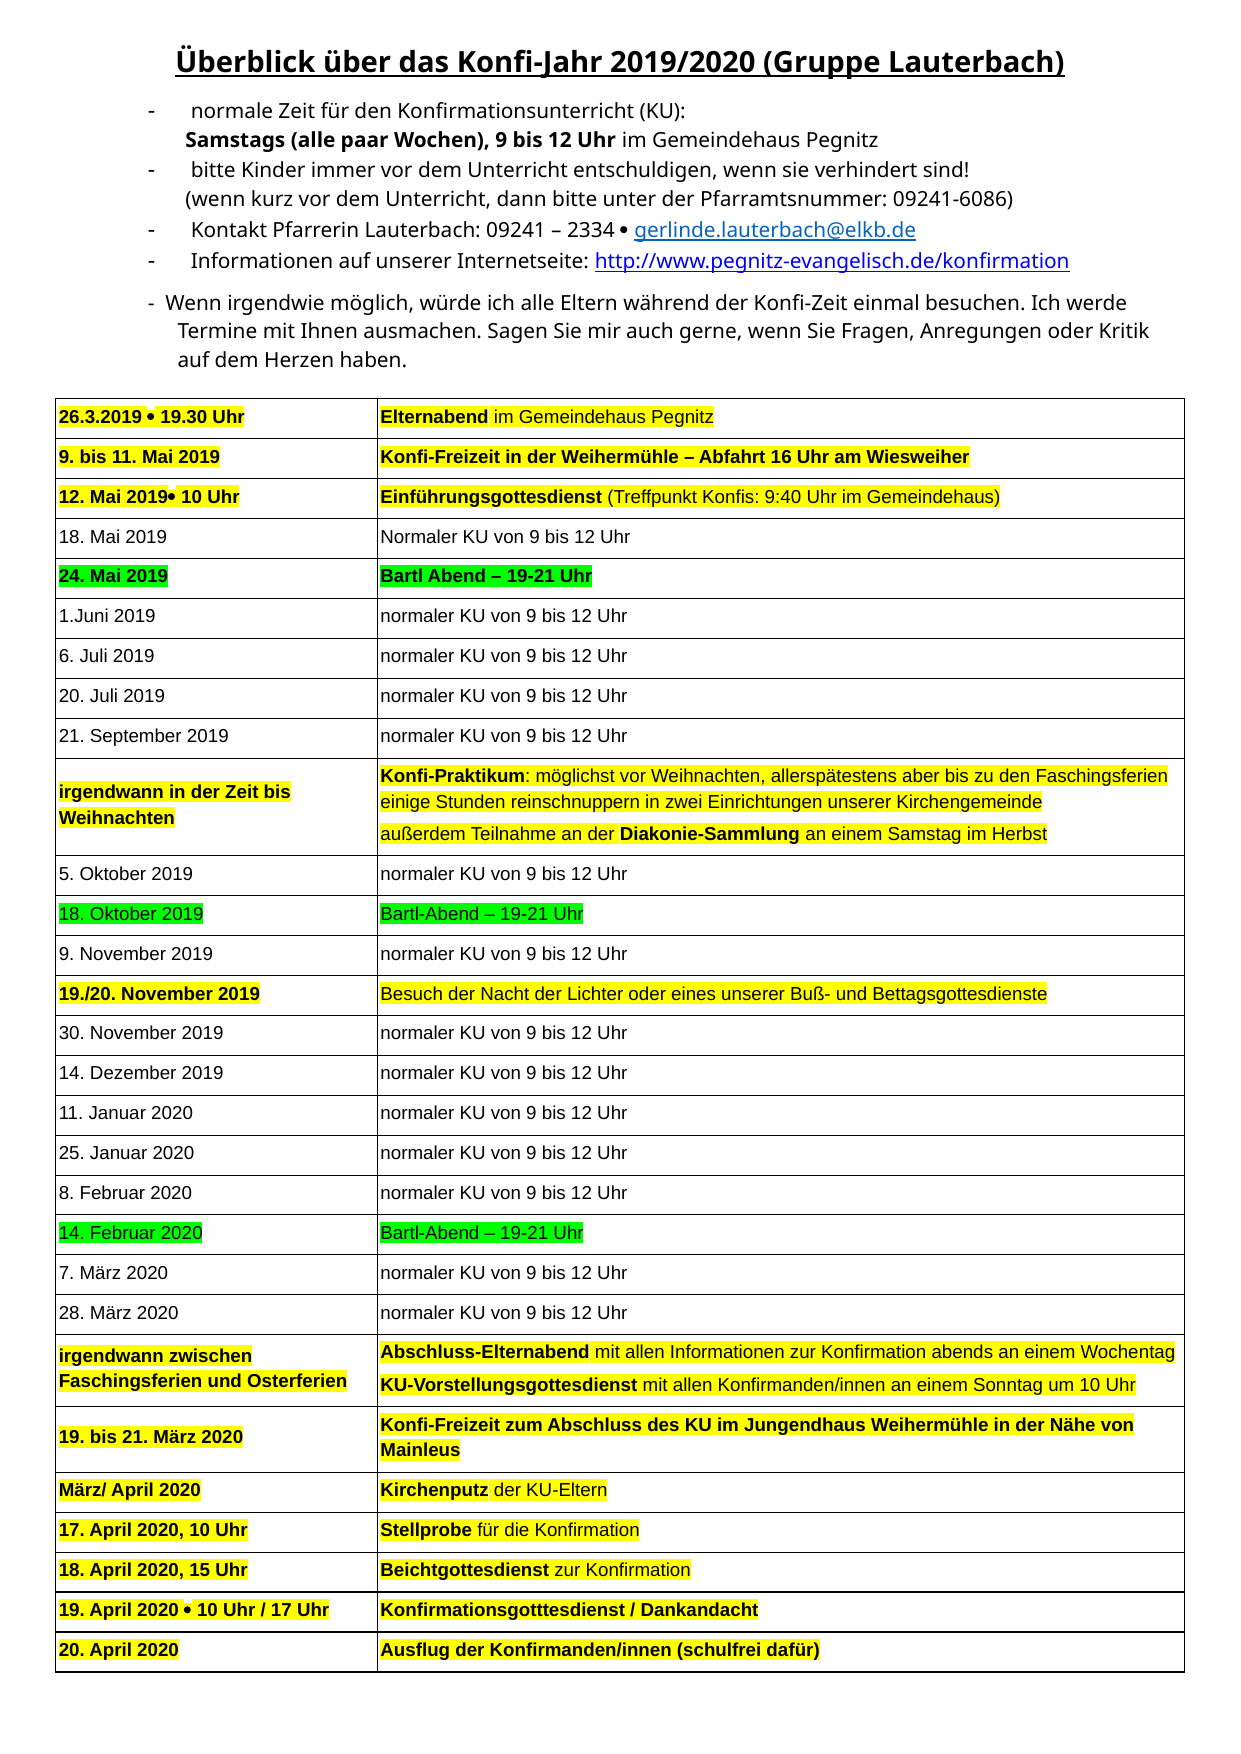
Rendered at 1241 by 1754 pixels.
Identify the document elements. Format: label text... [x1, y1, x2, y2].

table_cell 28. März 2020 [56, 1295, 377, 1334]
table_cell Konfirmationsgotttesdienst / Dankandacht [378, 1593, 1184, 1631]
table_cell 18. Oktober 2019 [56, 896, 377, 935]
table_cell 20. April 2020 [56, 1633, 377, 1671]
table_cell Besuch der Nacht der Lichter oder eines unserer Buß- und Bettagsgottesdienste [378, 976, 1184, 1015]
table_cell normaler KU von 9 bis 12 Uhr [378, 1176, 1184, 1214]
list normale Zeit für den Konfirmationsunterricht (KU): Samstags (alle paar Wochen), 9 bis 12 Uhr im Gemeindehaus Pegnitz [148, 93, 1181, 153]
table_cell normaler KU von 9 bis 12 Uhr [378, 1136, 1184, 1174]
table_cell März/ April 2020 [56, 1473, 377, 1512]
table_cell 12. Mai 2019 10 Uhr [56, 479, 377, 518]
table_cell Einführungsgottesdienst (Treffpunkt Konfis: 9:40 Uhr im Gemeindehaus) [378, 479, 1184, 518]
table_header Elternabend im Gemeindehaus Pegnitz [378, 399, 1184, 438]
table_cell Bartl-Abend – 19-21 Uhr [378, 896, 1184, 935]
table_cell normaler KU von 9 bis 12 Uhr [378, 1255, 1184, 1294]
table_cell 24. Mai 2019 [56, 559, 377, 598]
table_cell 1.Juni 2019 [56, 599, 377, 638]
list bitte Kinder immer vor dem Unterricht entschuldigen, wenn sie verhindert sind! (wenn kurz vor dem Unterricht, dann bitte unter der Pfarramtsnummer: 09241-6086) [148, 153, 1181, 213]
table_cell irgendwann zwischen Faschingsferien und Osterferien [56, 1335, 377, 1406]
table_cell 6. Juli 2019 [56, 639, 377, 678]
table_cell 25. Januar 2020 [56, 1136, 377, 1174]
table_cell 21. September 2019 [56, 719, 377, 757]
table_cell normaler KU von 9 bis 12 Uhr [378, 856, 1184, 895]
table_cell 8. Februar 2020 [56, 1176, 377, 1214]
table_cell normaler KU von 9 bis 12 Uhr [378, 1096, 1184, 1134]
table_cell Konfi-Praktikum: möglichst vor Weihnachten, allerspätestens aber bis zu den Faschingsferien einige Stunden reinschnuppern in zwei Einrichtungen unserer Kirchengemeinde außerdem Teilnahme an der Diakonie-Sammlung an einem Samstag im Herbst [378, 759, 1184, 855]
table_cell Stellprobe für die Konfirmation [378, 1513, 1184, 1552]
table_cell Kirchenputz der KU-Eltern [378, 1473, 1184, 1512]
list Informationen auf unserer Internetseite: http://www.pegnitz-evangelisch.de/konfirmation [148, 244, 1181, 275]
table_cell 9. November 2019 [56, 936, 377, 975]
table_cell Abschluss-Elternabend mit allen Informationen zur Konfirmation abends an einem Wochentag KU-Vorstellungsgottesdienst mit allen Konfirmanden/innen an einem Sonntag um 10 Uhr [378, 1335, 1184, 1406]
list Kontakt Pfarrerin Lauterbach: 09241 – 2334  gerlinde.lauterbach@elkb.de [148, 213, 1181, 244]
table_cell normaler KU von 9 bis 12 Uhr [378, 936, 1184, 975]
table_cell normaler KU von 9 bis 12 Uhr [378, 719, 1184, 757]
table_cell 20. Juli 2019 [56, 679, 377, 718]
table_cell irgendwann in der Zeit bis Weihnachten [56, 759, 377, 855]
table_cell Normaler KU von 9 bis 12 Uhr [378, 519, 1184, 558]
text Überblick über das Konfi-Jahr 2019/2020 (Gruppe Lauterbach) [59, 41, 1181, 81]
table_cell 19. April 2020  10 Uhr / 17 Uhr [56, 1593, 377, 1631]
table_header 26.3.2019  19.30 Uhr [56, 399, 377, 438]
table_cell 18. April 2020, 15 Uhr [56, 1553, 377, 1591]
table_cell 9. bis 11. Mai 2019 [56, 439, 377, 478]
table_cell normaler KU von 9 bis 12 Uhr [378, 599, 1184, 638]
table_cell normaler KU von 9 bis 12 Uhr [378, 1016, 1184, 1055]
table_cell 5. Oktober 2019 [56, 856, 377, 895]
table_cell 11. Januar 2020 [56, 1096, 377, 1134]
table_cell 14. Februar 2020 [56, 1215, 377, 1254]
table_cell 18. Mai 2019 [56, 519, 377, 558]
table_cell Konfi-Freizeit in der Weihermühle – Abfahrt 16 Uhr am Wiesweiher [378, 439, 1184, 478]
table_cell 17. April 2020, 10 Uhr [56, 1513, 377, 1552]
table_cell 7. März 2020 [56, 1255, 377, 1294]
table_cell normaler KU von 9 bis 12 Uhr [378, 1295, 1184, 1334]
table_cell 14. Dezember 2019 [56, 1056, 377, 1095]
table_cell Beichtgottesdienst zur Konfirmation [378, 1553, 1184, 1591]
table_cell Ausflug der Konfirmanden/innen (schulfrei dafür) [378, 1633, 1184, 1671]
table_cell 19./20. November 2019 [56, 976, 377, 1015]
table_cell Bartl Abend – 19-21 Uhr [378, 559, 1184, 598]
table_cell 19. bis 21. März 2020 [56, 1407, 377, 1472]
table_cell Konfi-Freizeit zum Abschluss des KU im Jungendhaus Weihermühle in der Nähe von Mainleus [378, 1407, 1184, 1472]
text - Wenn irgendwie möglich, würde ich alle Eltern während der Konfi-Zeit einmal besuchen. Ich werde Termine mit Ihnen ausmachen. Sagen Sie mir auch gerne, wenn Sie Fragen, Anregungen oder Kritik auf dem Herzen haben. [148, 288, 1181, 373]
table_cell normaler KU von 9 bis 12 Uhr [378, 639, 1184, 678]
table_cell Bartl-Abend – 19-21 Uhr [378, 1215, 1184, 1254]
table_cell 30. November 2019 [56, 1016, 377, 1055]
table_cell normaler KU von 9 bis 12 Uhr [378, 679, 1184, 718]
table_cell normaler KU von 9 bis 12 Uhr [378, 1056, 1184, 1095]
